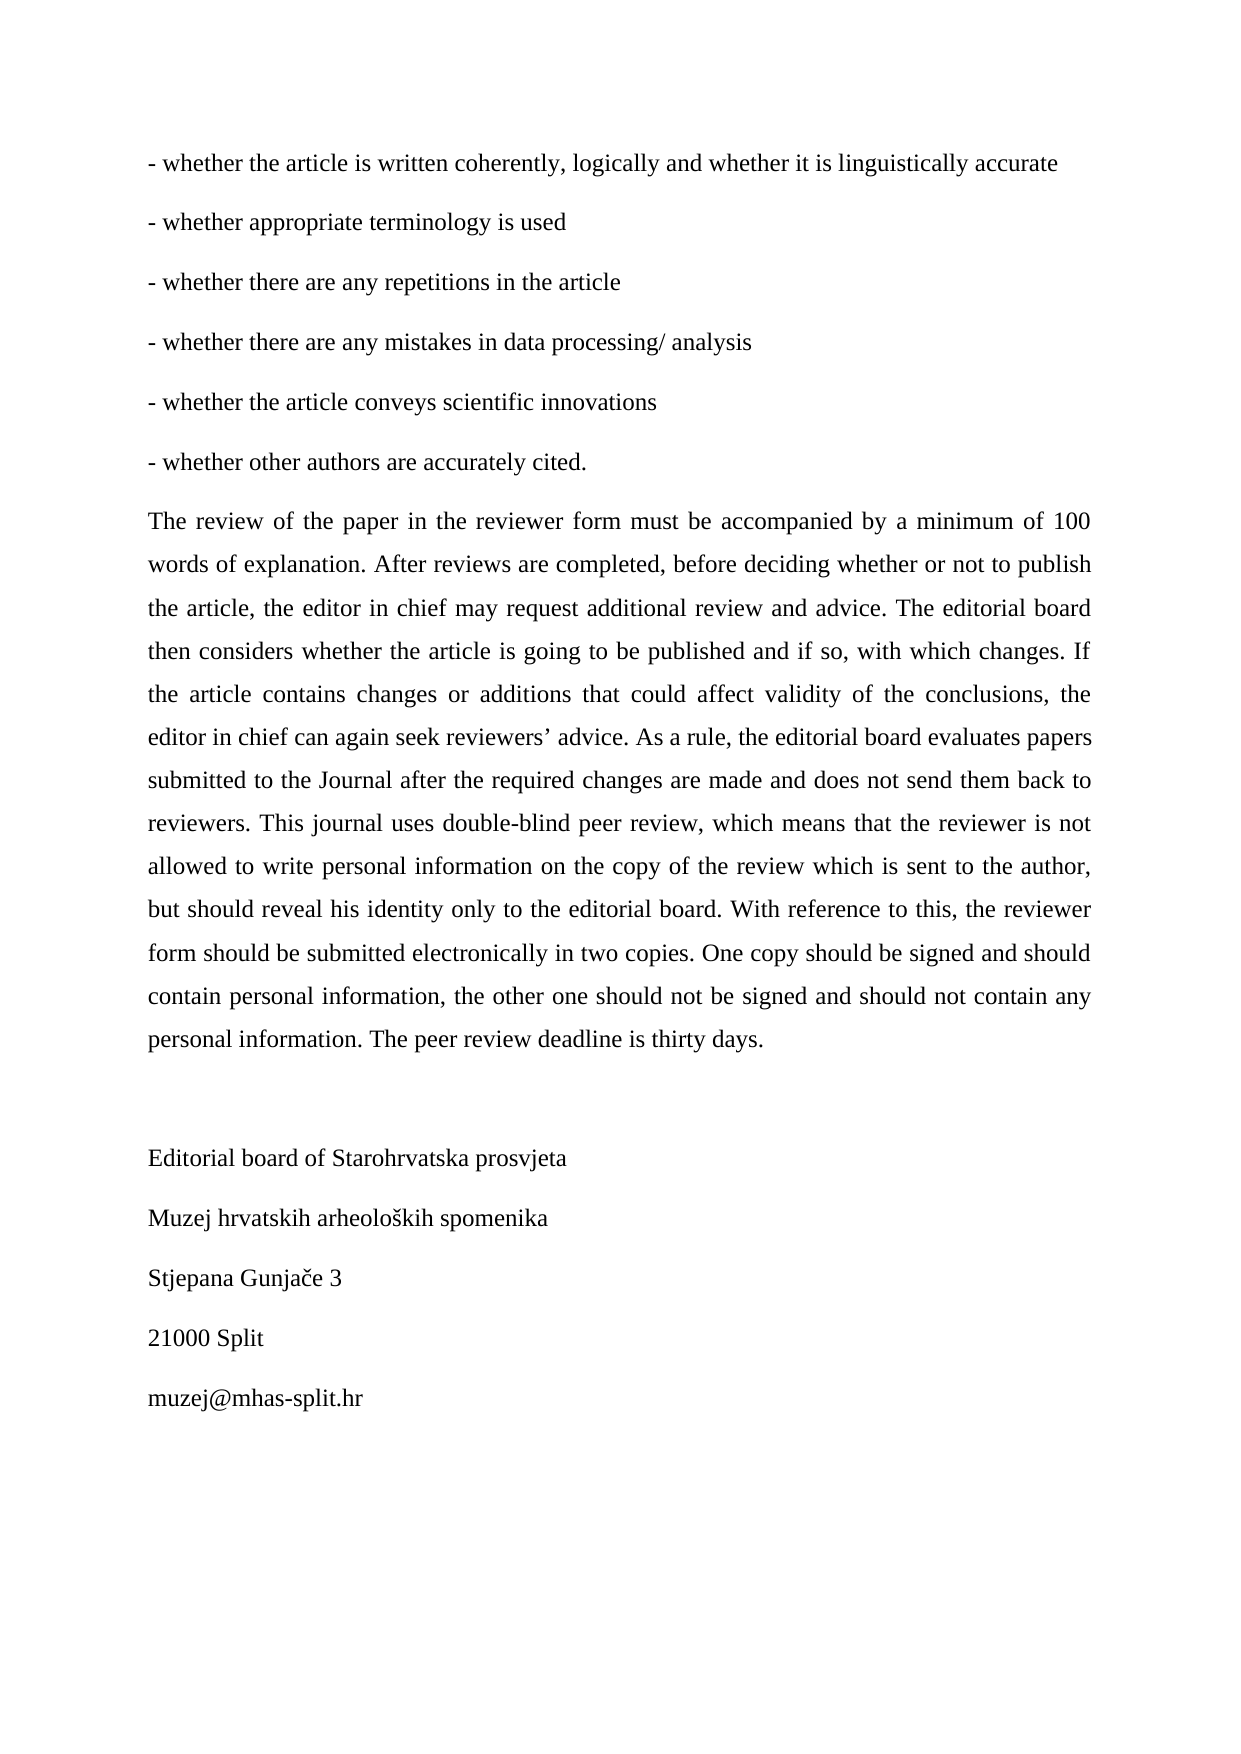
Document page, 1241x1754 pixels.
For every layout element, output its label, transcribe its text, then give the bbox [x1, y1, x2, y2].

text muzej@mhas-split.hr [148, 1383, 1093, 1411]
text 21000 Split [148, 1323, 1093, 1352]
text Stjepana Gunjače 3 [148, 1263, 1093, 1292]
text - whether the article conveys scientific innovations [148, 387, 1093, 416]
text The review of the paper in the reviewer form must be accompanied by a minimum of 100 words of explanation. After reviews are completed, before deciding whether or not to publish the article, the editor in chief may request additional review and advice. The editorial board then considers whether the article is going to be published and if so, with which changes. If the article contains changes or additions that could affect validity of the conclusions, the editor in chief can again seek reviewers’ advice. As a rule, the editorial board evaluates papers submitted to the Journal after the required changes are made and does not send them back to reviewers. This journal uses double-blind peer review, which means that the reviewer is not allowed to write personal information on the copy of the review which is sent to the author, but should reveal his identity only to the editorial board. With reference to this, the reviewer form should be submitted electronically in two copies. One copy should be signed and should contain personal information, the other one should not be signed and should not contain any personal information. The peer review deadline is thirty days. [148, 506, 1093, 1053]
text Muzej hrvatskih arheoloških spomenika [148, 1203, 1093, 1232]
text - whether there are any mistakes in data processing/ analysis [148, 327, 1093, 356]
text - whether the article is written coherently, logically and whether it is linguistically accurate [148, 148, 1093, 176]
text - whether appropriate terminology is used [148, 207, 1093, 236]
text - whether other authors are accurately cited. [148, 447, 1093, 475]
text - whether there are any repetitions in the article [148, 267, 1093, 296]
text Editorial board of Starohrvatska prosvjeta [148, 1143, 1093, 1172]
